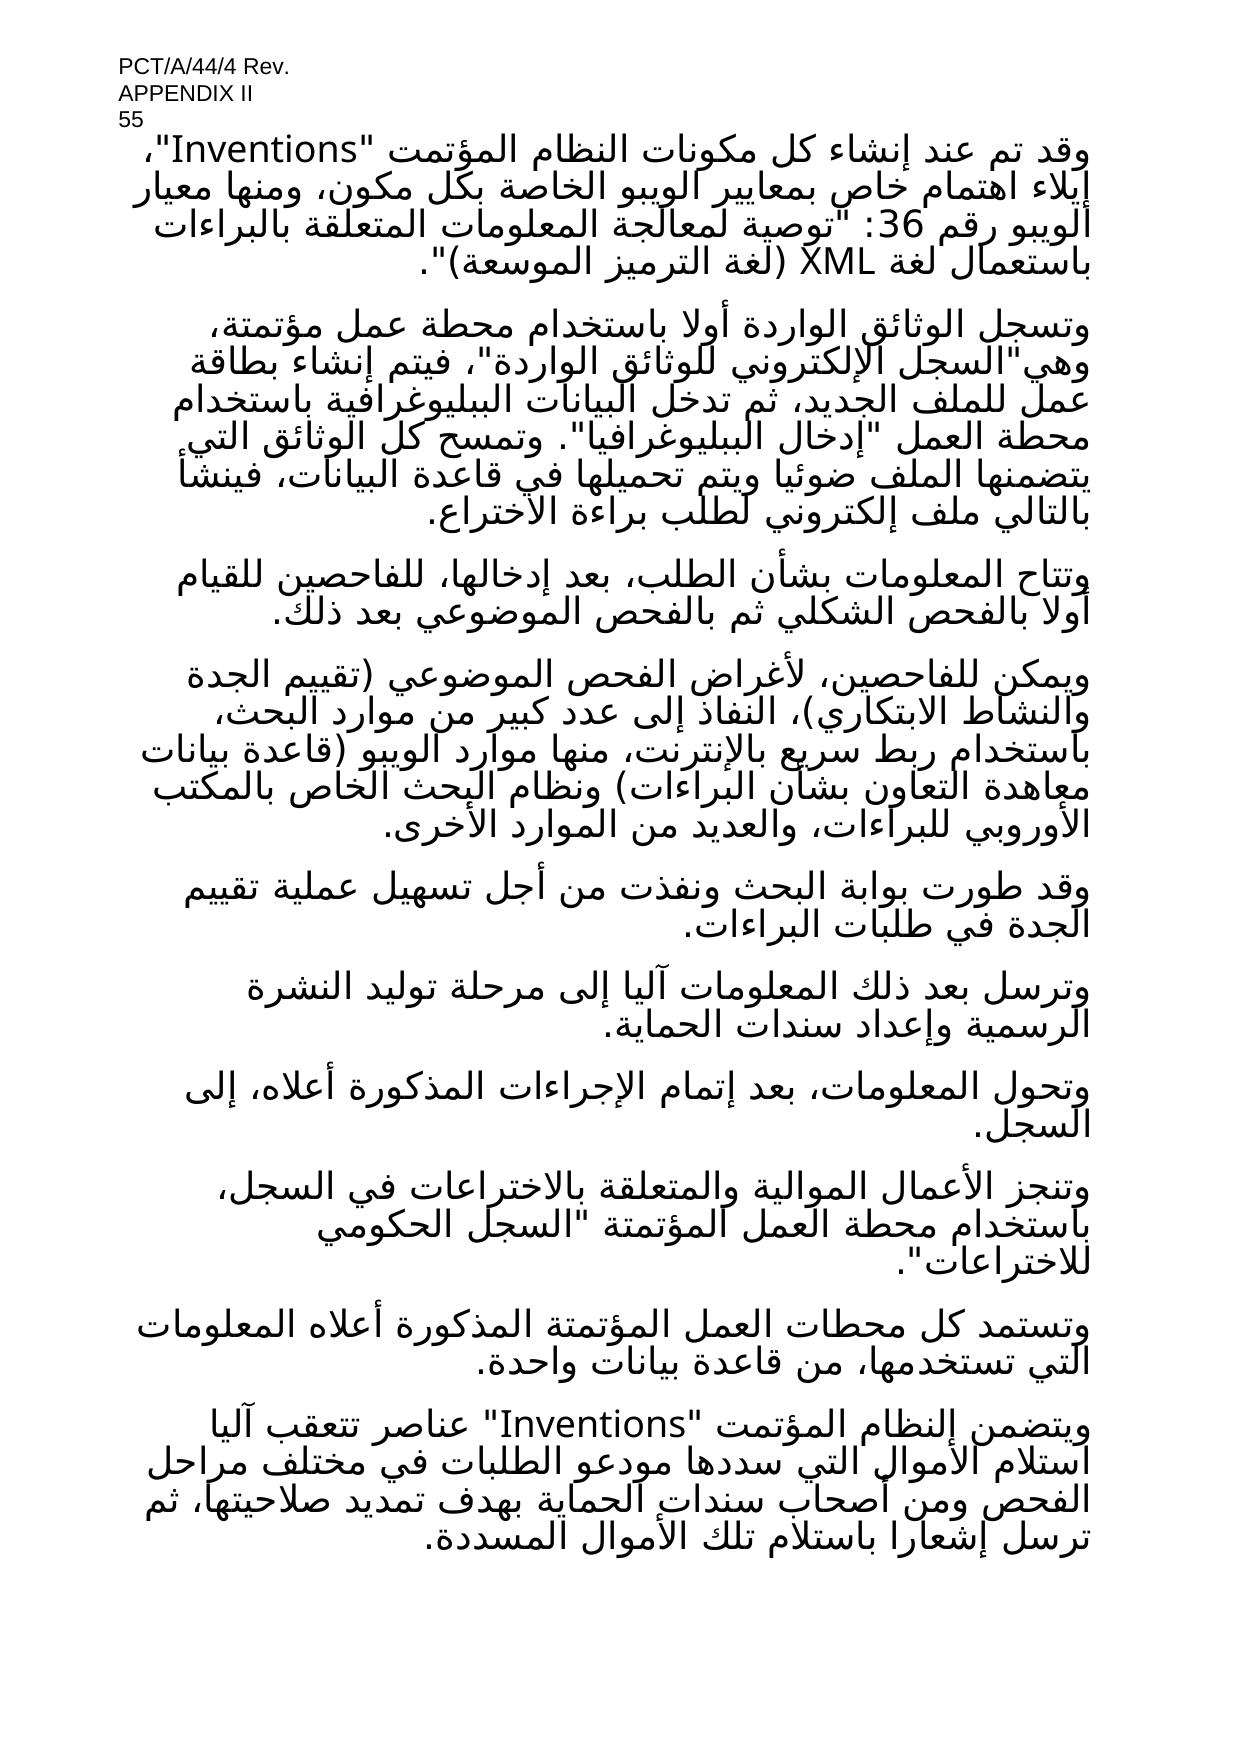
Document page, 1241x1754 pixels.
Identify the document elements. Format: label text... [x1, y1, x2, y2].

text وتنجز الأعمال الموالية والمتعلقة بالاختراعات في السجل، باستخدام محطة العمل المؤتمتة "السجل الحكومي للاختراعات". [118, 1170, 1092, 1282]
text وتسجل الوثائق الواردة أولا باستخدام محطة عمل مؤتمتة، وهي"السجل الإلكتروني للوثائق الواردة"، فيتم إنشاء بطاقة عمل للملف الجديد، ثم تدخل البيانات الببليوغرافية باستخدام محطة العمل "إدخال الببليوغرافيا". وتمسح كل الوثائق التي يتضمنها الملف ضوئيا ويتم تحميلها في قاعدة البيانات، فينشأ بالتالي ملف إلكتروني لطلب براءة الاختراع. [118, 307, 1092, 532]
text وتتاح المعلومات بشأن الطلب، بعد إدخالها، للفاحصين للقيام أولا بالفحص الشكلي ثم بالفحص الموضوعي بعد ذلك. [118, 557, 1092, 632]
text وترسل بعد ذلك المعلومات آليا إلى مرحلة توليد النشرة الرسمية وإعداد سندات الحماية. [118, 970, 1092, 1045]
text وتستمد كل محطات العمل المؤتمتة المذكورة أعلاه المعلومات التي تستخدمها، من قاعدة بيانات واحدة. [118, 1307, 1092, 1382]
text ويتضمن النظام المؤتمت "Inventions" عناصر تتعقب آليا استلام الأموال التي سددها مودعو الطلبات في مختلف مراحل الفحص ومن أصحاب سندات الحماية بهدف تمديد صلاحيتها، ثم ترسل إشعارا باستلام تلك الأموال المسددة. [118, 1407, 1092, 1557]
text وتحول المعلومات، بعد إتمام الإجراءات المذكورة أعلاه، إلى السجل. [118, 1070, 1092, 1145]
text وقد تم عند إنشاء كل مكونات النظام المؤتمت "Inventions"، إيلاء اهتمام خاص بمعايير الويبو الخاصة بكل مكون، ومنها معيار الويبو رقم 36: "توصية لمعالجة المعلومات المتعلقة بالبراءات باستعمال لغة XML (لغة الترميز الموسعة)". [118, 132, 1092, 282]
text وقد طورت بوابة البحث ونفذت من أجل تسهيل عملية تقييم الجدة في طلبات البراءات. [118, 870, 1092, 945]
text ويمكن للفاحصين، لأغراض الفحص الموضوعي (تقييم الجدة والنشاط الابتكاري)، النفاذ إلى عدد كبير من موارد البحث، باستخدام ربط سريع بالإنترنت، منها موارد الويبو (قاعدة بيانات معاهدة التعاون بشأن البراءات) ونظام البحث الخاص بالمكتب الأوروبي للبراءات، والعديد من الموارد الأخرى. [118, 657, 1092, 845]
